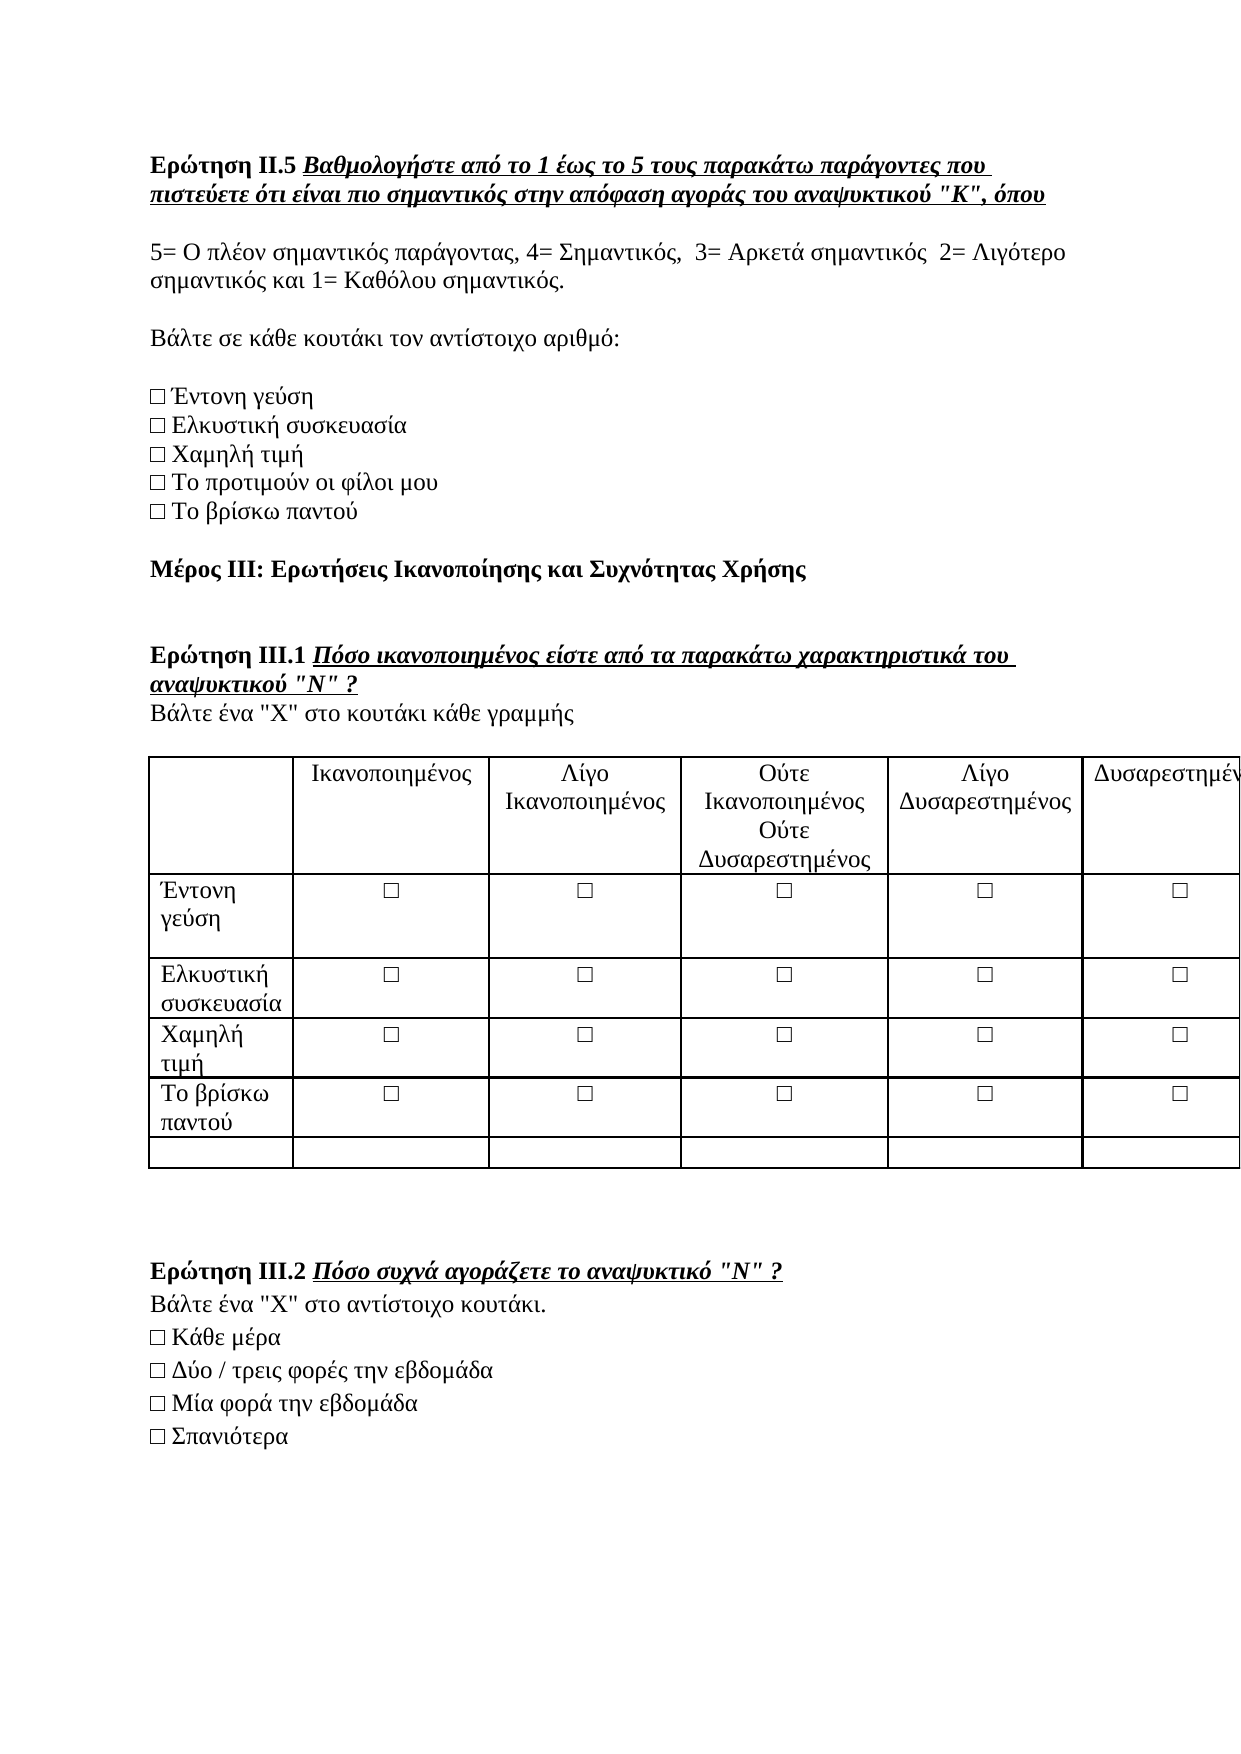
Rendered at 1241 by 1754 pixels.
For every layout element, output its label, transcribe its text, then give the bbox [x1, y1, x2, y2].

table_cell Το βρίσκω παντού [150, 1079, 292, 1136]
table_cell □ [490, 1079, 680, 1136]
table_cell □ [490, 875, 680, 957]
table_cell □ [294, 1019, 488, 1076]
table_cell □ [1084, 1019, 1239, 1076]
table_cell □ [294, 1079, 488, 1136]
table_header Λίγο Ικανοποιημένος [490, 758, 680, 873]
table_cell [682, 1138, 887, 1167]
text Βάλτε σε κάθε κουτάκι τον αντίστοιχο αριθμό: [150, 323, 1090, 352]
table_header Ικανοποιημένος [294, 758, 488, 873]
table_cell □ [889, 959, 1081, 1017]
table_cell □ [1084, 1079, 1239, 1136]
table_cell Ελκυστική συσκευασία [150, 959, 292, 1017]
table_cell □ [889, 1079, 1081, 1136]
table_cell Έντονη γεύση [150, 875, 292, 957]
text Ερώτηση ΙΙΙ.1 Πόσο ικανοποιημένος είστε από τα παρακάτω χαρακτηριστικά του αναψυκτικού "Ν" ? Βάλτε ένα "Χ" στο κουτάκι κάθε γραμμής [150, 640, 1090, 726]
table_cell □ [682, 959, 887, 1017]
table_header [150, 758, 292, 873]
table_cell □ [682, 1019, 887, 1076]
table_cell Χαμηλή τιμή [150, 1019, 292, 1076]
table_cell [490, 1138, 680, 1167]
table_cell □ [682, 1079, 887, 1136]
table_cell [294, 1138, 488, 1167]
table_cell □ [1084, 875, 1239, 957]
table_header Ούτε Ικανοποιημένος Ούτε Δυσαρεστημένος [682, 758, 887, 873]
table_header Λίγο Δυσαρεστημένος [889, 758, 1081, 873]
text 5= Ο πλέον σημαντικός παράγοντας, 4= Σημαντικός, 3= Αρκετά σημαντικός 2= Λιγότερο σημαντικός και 1= Καθόλου σημαντικός. [150, 237, 1090, 294]
table_cell □ [294, 959, 488, 1017]
table_cell □ [490, 959, 680, 1017]
table_cell □ [294, 875, 488, 957]
table_cell [1084, 1138, 1239, 1167]
text Μέρος ΙΙΙ: Ερωτήσεις Ικανοποίησης και Συχνότητας Χρήσης [150, 554, 1090, 611]
table_header Δυσαρεστημένος [1084, 758, 1239, 873]
text Ερώτηση ΙΙ.5 Βαθμολογήστε από το 1 έως το 5 τους παρακάτω παράγοντες που πιστεύετε ότι είναι πιο σημαντικός στην απόφαση αγοράς του αναψυκτικού "Κ", όπου [150, 150, 1090, 207]
table_cell □ [889, 1019, 1081, 1076]
text Ερώτηση ΙΙΙ.2 Πόσο συχνά αγοράζετε το αναψυκτικό "Ν" ? Βάλτε ένα "Χ" στο αντίστοιχο κουτάκι. □ Κάθε μέρα □ Δύο / τρεις φορές την εβδομάδα □ Μία φορά την εβδομάδα □ Σπανιότερα [150, 1256, 1090, 1450]
table_cell □ [889, 875, 1081, 957]
text □ Έντονη γεύση □ Ελκυστική συσκευασία □ Χαμηλή τιμή □ Το προτιμούν οι φίλοι μου □ Το βρίσκω παντού [150, 381, 1090, 525]
table_cell [150, 1138, 292, 1167]
table_cell □ [682, 875, 887, 957]
table_cell □ [490, 1019, 680, 1076]
table_cell [889, 1138, 1081, 1167]
table_cell □ [1084, 959, 1239, 1017]
